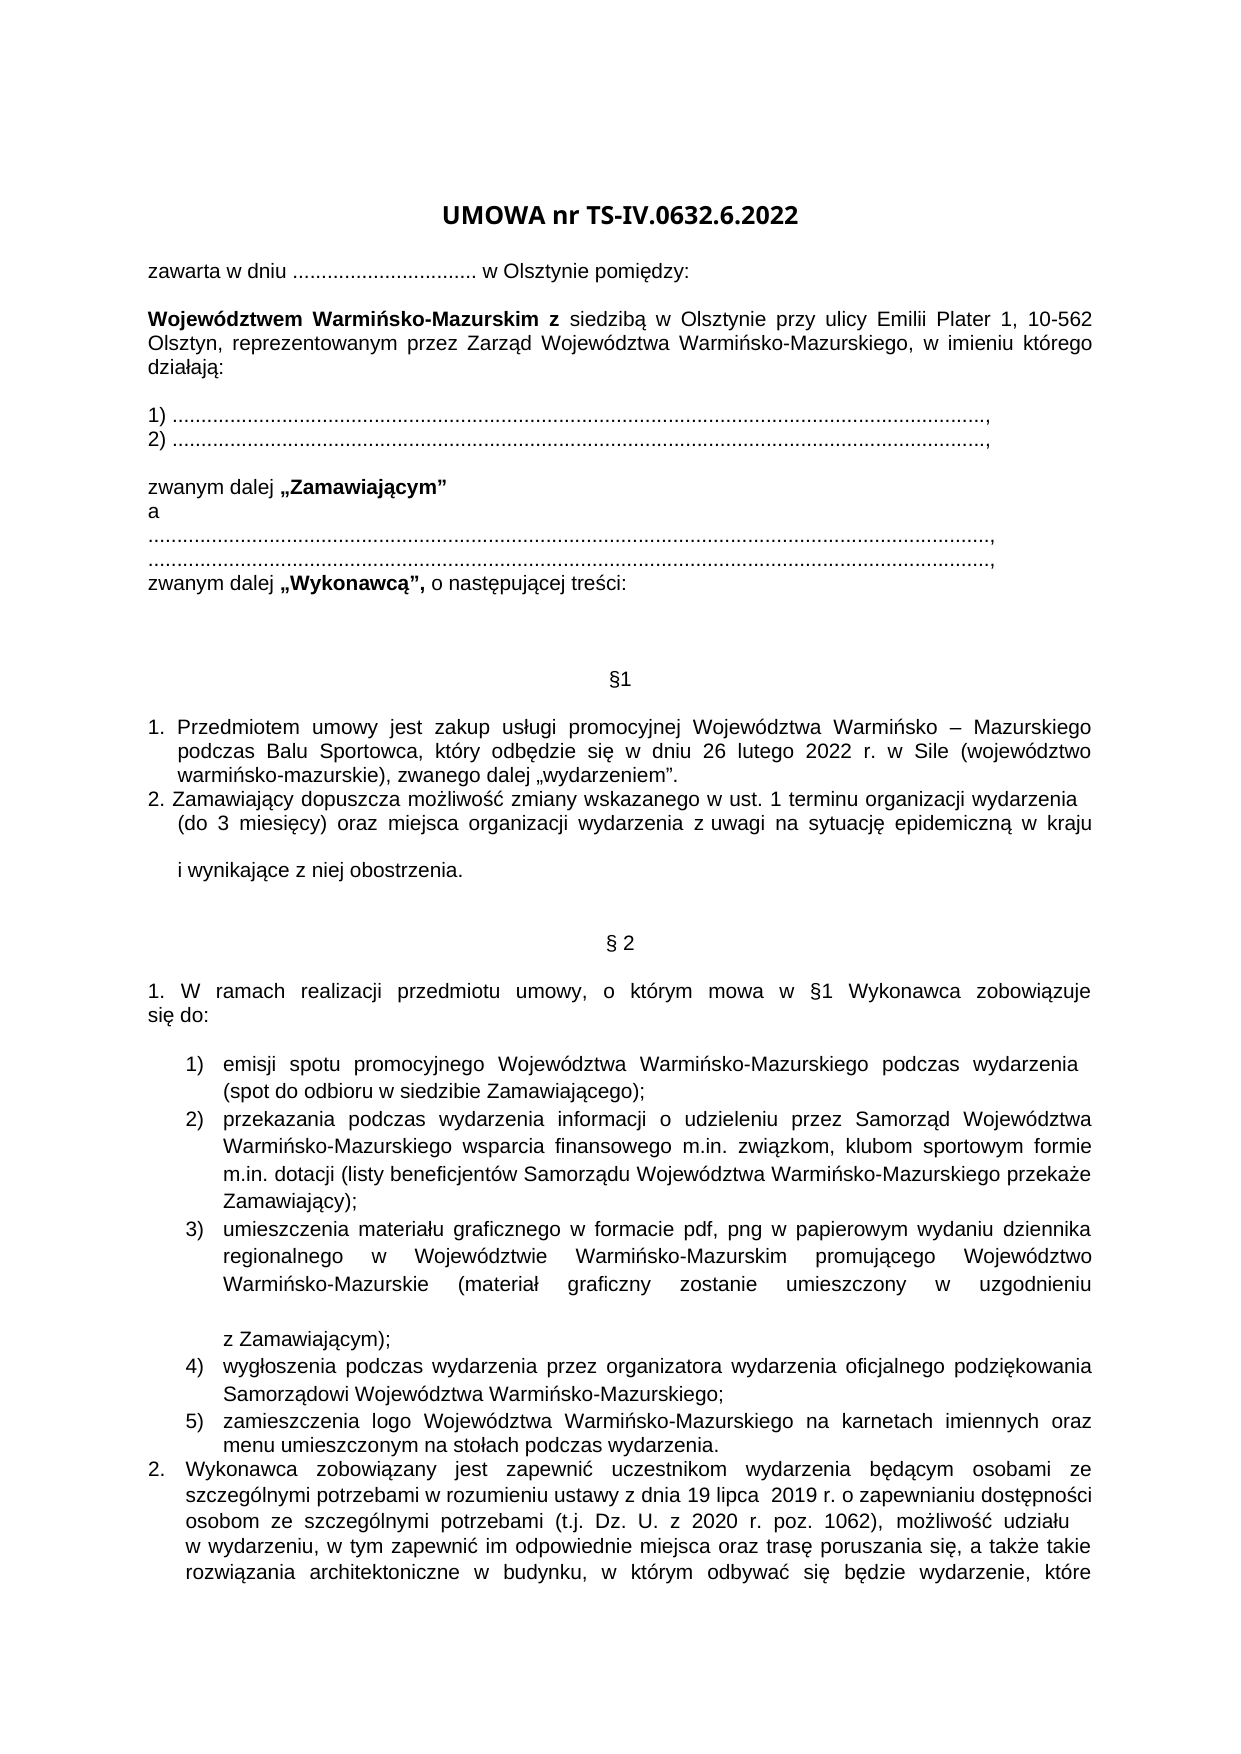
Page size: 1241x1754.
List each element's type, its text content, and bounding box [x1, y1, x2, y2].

text §1 [148, 643, 1093, 691]
text 1) ............................................................................................................................................., 2) ............................................................................................................................................., [148, 379, 1093, 451]
list zamieszczenia logo Województwa Warmińsko-Mazurskiego na karnetach imiennych oraz menu umieszczonym na stołach podczas wydarzenia. [185, 1409, 1093, 1457]
text 1. W ramach realizacji przedmiotu umowy, o którym mowa w §1 Wykonawca zobowiązuje się do: [148, 954, 1093, 1026]
text § 2 [148, 906, 1093, 954]
text zwanym dalej „Zamawiającym” a .................................................................................................................................................., .................................................................................................................................................., zwanym dalej „Wykonawcą”, o następującej treści: [148, 451, 1093, 594]
text 2. Zamawiający dopuszcza możliwość zmiany wskazanego w ust. 1 terminu organizacji wydarzenia (do 3 miesięcy) oraz miejsca organizacji wydarzenia z uwagi na sytuację epidemiczną w kraju i wynikające z niej obostrzenia. [148, 786, 1093, 882]
list emisji spotu promocyjnego Województwa Warmińsko-Mazurskiego podczas wydarzenia (spot do odbioru w siedzibie Zamawiającego); [185, 1051, 1093, 1103]
text 1. Przedmiotem umowy jest zakup usługi promocyjnej Województwa Warmińsko – Mazurskiego podczas Balu Sportowca, który odbędzie się w dniu 26 lutego 2022 r. w Sile (województwo warmińsko-mazurskie), zwanego dalej „wydarzeniem”. [148, 714, 1093, 786]
list wygłoszenia podczas wydarzenia przez organizatora wydarzenia oficjalnego podziękowania Samorządowi Województwa Warmińsko-Mazurskiego; [185, 1354, 1093, 1405]
list umieszczenia materiału graficznego w formacie pdf, png w papierowym wydaniu dziennika regionalnego w Województwie Warmińsko-Mazurskim promującego Województwo Warmińsko-Mazurskie (materiał graficzny zostanie umieszczony w uzgodnieniu z Zamawiającym); [185, 1216, 1093, 1350]
text Województwem Warmińsko-Mazurskim z siedzibą w Olsztynie przy ulicy Emilii Plater 1, 10-562 Olsztyn, reprezentowanym przez Zarząd Województwa Warmińsko-Mazurskiego, w imieniu którego działają: [148, 307, 1093, 379]
list przekazania podczas wydarzenia informacji o udzieleniu przez Samorząd Województwa Warmińsko-Mazurskiego wsparcia finansowego m.in. związkom, klubom sportowym formie m.in. dotacji (listy beneficjentów Samorządu Województwa Warmińsko-Mazurskiego przekaże Zamawiający); [185, 1106, 1093, 1213]
text zawarta w dniu ................................ w Olsztynie pomiędzy: [148, 234, 1093, 283]
subtitle UMOWA nr TS-IV.0632.6.2022 [148, 198, 1093, 232]
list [148, 1457, 1093, 1584]
